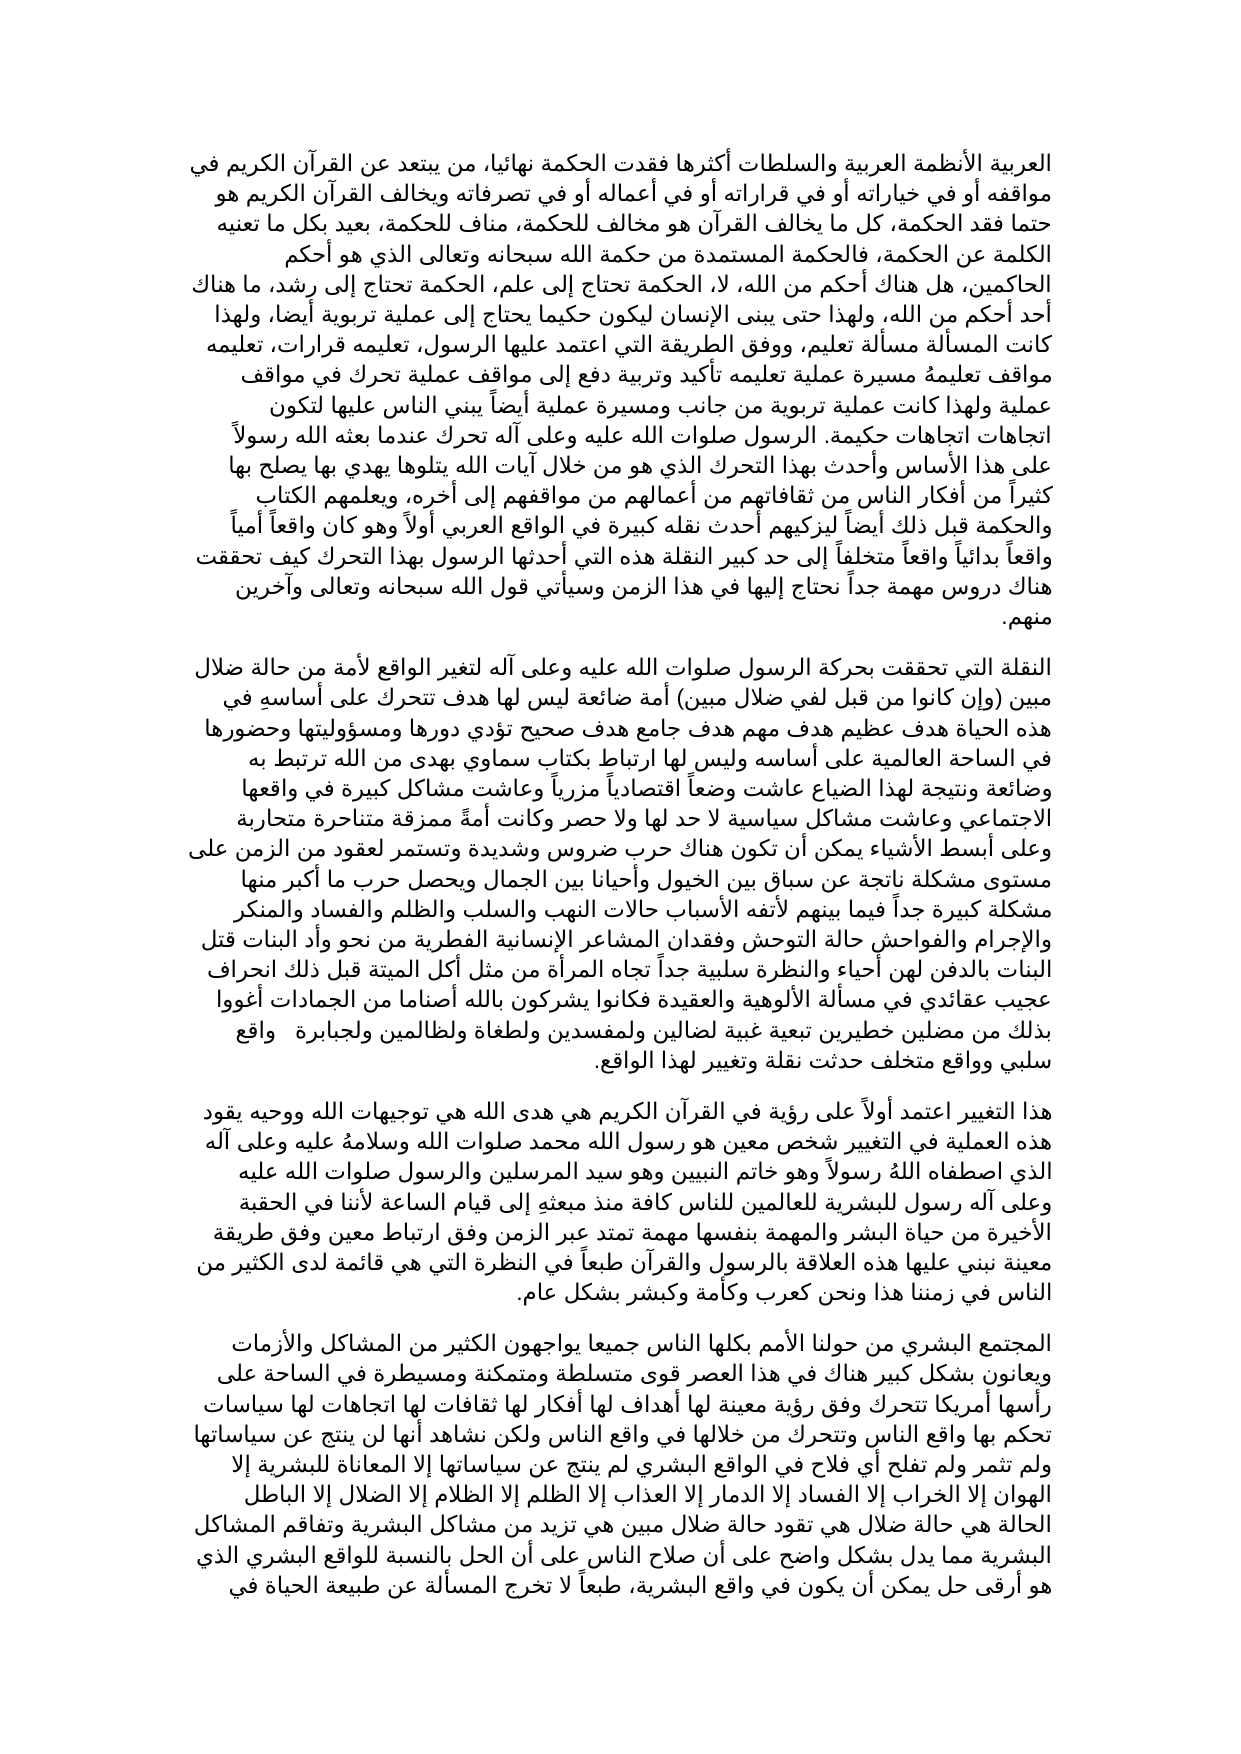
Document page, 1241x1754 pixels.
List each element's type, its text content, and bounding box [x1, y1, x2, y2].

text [187, 1330, 1053, 1598]
text هذا التغيير اعتمد أولاً على رؤية في القرآن الكريم هي هدى الله هي توجيهات الله ووحيه يقود هذه العملية في التغيير شخص معين هو رسول الله محمد صلوات الله وسلامهُ عليه وعلى آله الذي اصطفاه اللهُ رسولاً وهو خاتم النبيين وهو سيد المرسلين والرسول صلوات الله عليه وعلى آله رسول للبشرية للعالمين للناس كافة منذ مبعثهِ إلى قيام الساعة لأننا في الحقبة الأخيرة من حياة البشر والمهمة بنفسها مهمة تمتد عبر الزمن وفق ارتباط معين وفق طريقة معينة نبني عليها هذه العلاقة بالرسول والقرآن طبعاً في النظرة التي هي قائمة لدى الكثير من الناس في زمننا هذا ونحن كعرب وكأمة وكبشر بشكل عام. [187, 1098, 1053, 1306]
text النقلة التي تحققت بحركة الرسول صلوات الله عليه وعلى آله لتغير الواقع لأمة من حالة ضلال مبين (وإن كانوا من قبل لفي ضلال مبين) أمة ضائعة ليس لها هدف تتحرك على أساسهِ في هذه الحياة هدف عظيم هدف مهم هدف جامع هدف صحيح تؤدي دورها ومسؤوليتها وحضورها في الساحة العالمية على أساسه وليس لها ارتباط بكتاب سماوي بهدى من الله ترتبط به وضائعة ونتيجة لهذا الضياع عاشت وضعاً اقتصادياً مزرياً وعاشت مشاكل كبيرة في واقعها الاجتماعي وعاشت مشاكل سياسية لا حد لها ولا حصر وكانت أمةً ممزقة متناحرة متحاربة وعلى أبسط الأشياء يمكن أن تكون هناك حرب ضروس وشديدة وتستمر لعقود من الزمن على مستوى مشكلة ناتجة عن سباق بين الخيول وأحيانا بين الجمال ويحصل حرب ما أكبر منها مشكلة كبيرة جداً فيما بينهم لأتفه الأسباب حالات النهب والسلب والظلم والفساد والمنكر والإجرام والفواحش حالة التوحش وفقدان المشاعر الإنسانية الفطرية من نحو وأد البنات قتل البنات بالدفن لهن أحياء والنظرة سلبية جداً تجاه المرأة من مثل أكل الميتة قبل ذلك انحراف عجيب عقائدي في مسألة الألوهية والعقيدة فكانوا يشركون بالله أصناما من الجمادات أغووا بذلك من مضلين خطيرين تبعية غبية لضالين ولمفسدين ولطغاة ولظالمين ولجبابرة واقع سلبي وواقع متخلف حدثت نقلة وتغيير لهذا الواقع. [187, 654, 1053, 1073]
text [187, 150, 1053, 629]
